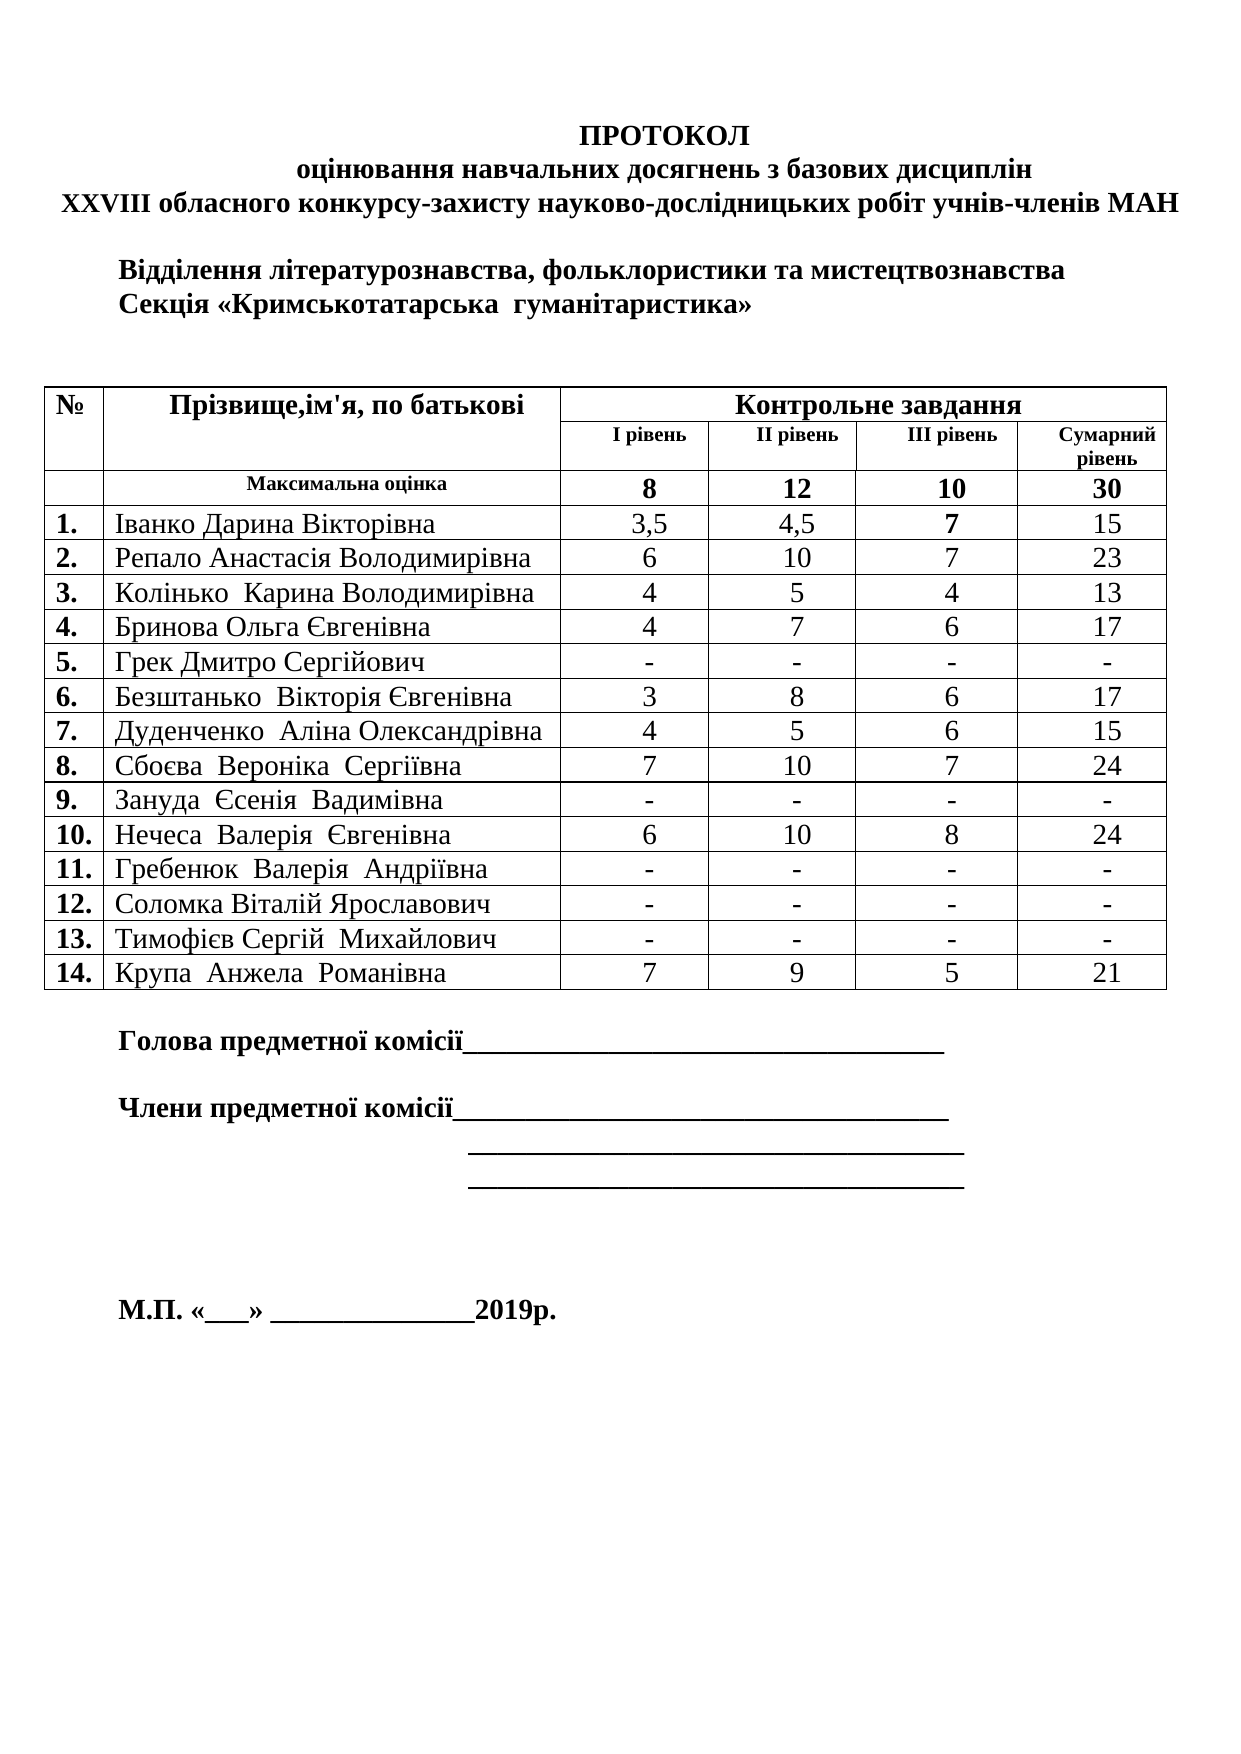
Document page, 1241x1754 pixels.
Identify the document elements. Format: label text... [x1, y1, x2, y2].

table_cell - [561, 921, 708, 954]
table_cell - [709, 783, 855, 816]
table_cell 23 [1018, 540, 1166, 574]
text __________________________________ [118, 1124, 1181, 1158]
table_cell 7 [856, 748, 1017, 781]
table_cell 6. [45, 679, 103, 712]
text __________________________________ [118, 1158, 1181, 1191]
table_cell - [1018, 852, 1166, 885]
table_cell Зануда Єсенія Вадимівна [104, 783, 560, 816]
table_cell - [561, 783, 708, 816]
table_cell 5 [709, 713, 855, 747]
table_cell 8 [561, 471, 708, 505]
table_cell Сумарний рівень [1018, 422, 1166, 470]
table_cell 10 [709, 817, 855, 851]
table_cell 15 [1018, 713, 1166, 747]
table_cell 3,5 [561, 506, 708, 539]
text Члени предметної комісії__________________________________ [118, 1091, 1181, 1124]
table_cell 1. [45, 506, 103, 539]
table_cell Бринова Ольга Євгенівна [104, 610, 560, 643]
table_cell Тимофієв Сергій Михайлович [104, 921, 560, 954]
table_cell 24 [1018, 817, 1166, 851]
table_cell - [856, 921, 1017, 954]
table_cell Крупа Анжела Романівна [104, 955, 560, 989]
table_cell Іванко Дарина Вікторівна [104, 506, 560, 539]
text М.П. «___» ______________2019р. [118, 1292, 1181, 1325]
table_cell Грек Дмитро Сергійович [104, 644, 560, 678]
table_cell 3 [561, 679, 708, 712]
table_cell 17 [1018, 610, 1166, 643]
table_cell 4,5 [709, 506, 855, 539]
table_cell 5 [856, 955, 1017, 989]
table_cell 11. [45, 852, 103, 885]
text ПРОТОКОЛ [177, 118, 1152, 152]
table_cell - [856, 644, 1017, 678]
table_cell - [709, 644, 855, 678]
table_cell 6 [856, 679, 1017, 712]
table_cell 10 [709, 748, 855, 781]
table_cell - [856, 852, 1017, 885]
text оцінювання навчальних досягнень з базових дисциплін [177, 152, 1152, 185]
table_cell 7. [45, 713, 103, 747]
table_cell 9 [709, 955, 855, 989]
table_cell 17 [1018, 679, 1166, 712]
text Відділення літературознавства, фольклористики та мистецтвознавства [118, 252, 1181, 286]
table_cell 10. [45, 817, 103, 851]
table_cell 6 [856, 713, 1017, 747]
table_cell - [709, 886, 855, 920]
table_cell 6 [856, 610, 1017, 643]
table_cell 5 [709, 575, 855, 608]
table_cell Колінько Карина Володимирівна [104, 575, 560, 608]
table_cell Репало Анастасія Володимирівна [104, 540, 560, 574]
table_header № [45, 388, 103, 470]
table_cell 8. [45, 748, 103, 781]
table_cell 3. [45, 575, 103, 608]
table_cell 13 [1018, 575, 1166, 608]
table_cell - [561, 886, 708, 920]
table_cell ІІ рівень [709, 422, 856, 470]
table_cell 7 [561, 955, 708, 989]
table_cell 10 [709, 540, 855, 574]
table_cell 4 [561, 713, 708, 747]
table_cell 8 [709, 679, 855, 712]
table_cell Безштанько Вікторія Євгенівна [104, 679, 560, 712]
table_cell Нечеса Валерія Євгенівна [104, 817, 560, 851]
table_cell 8 [856, 817, 1017, 851]
table_cell Максимальна оцінка [104, 471, 560, 505]
table_cell - [561, 852, 708, 885]
table_cell - [1018, 644, 1166, 678]
table_cell 24 [1018, 748, 1166, 781]
table_cell 12 [709, 471, 855, 505]
table_cell 4 [561, 575, 708, 608]
table_cell 7 [856, 540, 1017, 574]
table_cell - [561, 644, 708, 678]
table_cell Сбоєва Вероніка Сергіївна [104, 748, 560, 781]
table_cell - [1018, 921, 1166, 954]
table_cell 21 [1018, 955, 1166, 989]
table_cell 4. [45, 610, 103, 643]
table_cell - [1018, 886, 1166, 920]
table_header Контрольне завдання [561, 388, 1166, 421]
table_cell І рівень [561, 422, 708, 470]
table_cell 14. [45, 955, 103, 989]
table_cell 5. [45, 644, 103, 678]
table_cell Дуденченко Аліна Олександрівна [104, 713, 560, 747]
table_cell 2. [45, 540, 103, 574]
table_cell 4 [561, 610, 708, 643]
table_cell Гребенюк Валерія Андріївна [104, 852, 560, 885]
table_cell 6 [561, 540, 708, 574]
table_cell 15 [1018, 506, 1166, 539]
table_cell - [709, 852, 855, 885]
table_cell - [856, 886, 1017, 920]
table_cell - [709, 921, 855, 954]
text XXVIІІ обласного конкурсу-захисту науково-дослідницьких робіт учнів-членів МАН [59, 185, 1181, 219]
table_cell 7 [561, 748, 708, 781]
table_header Прізвище,ім'я, по батькові [104, 388, 560, 470]
table_cell 9. [45, 783, 103, 816]
table_cell 4 [856, 575, 1017, 608]
text Голова предметної комісії_________________________________ [118, 1023, 1181, 1057]
table_cell - [1018, 783, 1166, 816]
table_cell [45, 471, 103, 505]
table_cell - [856, 783, 1017, 816]
table_cell 6 [561, 817, 708, 851]
table_cell Соломка Віталій Ярославович [104, 886, 560, 920]
table_cell 12. [45, 886, 103, 920]
table_cell 7 [709, 610, 855, 643]
table_cell 30 [1018, 471, 1166, 505]
table_cell 7 [856, 506, 1017, 539]
table_cell ІІІ рівень [857, 422, 1017, 470]
table_cell 13. [45, 921, 103, 954]
text Секція «Кримськотатарська гуманітаристика» [118, 286, 1181, 319]
table_cell 10 [856, 471, 1017, 505]
